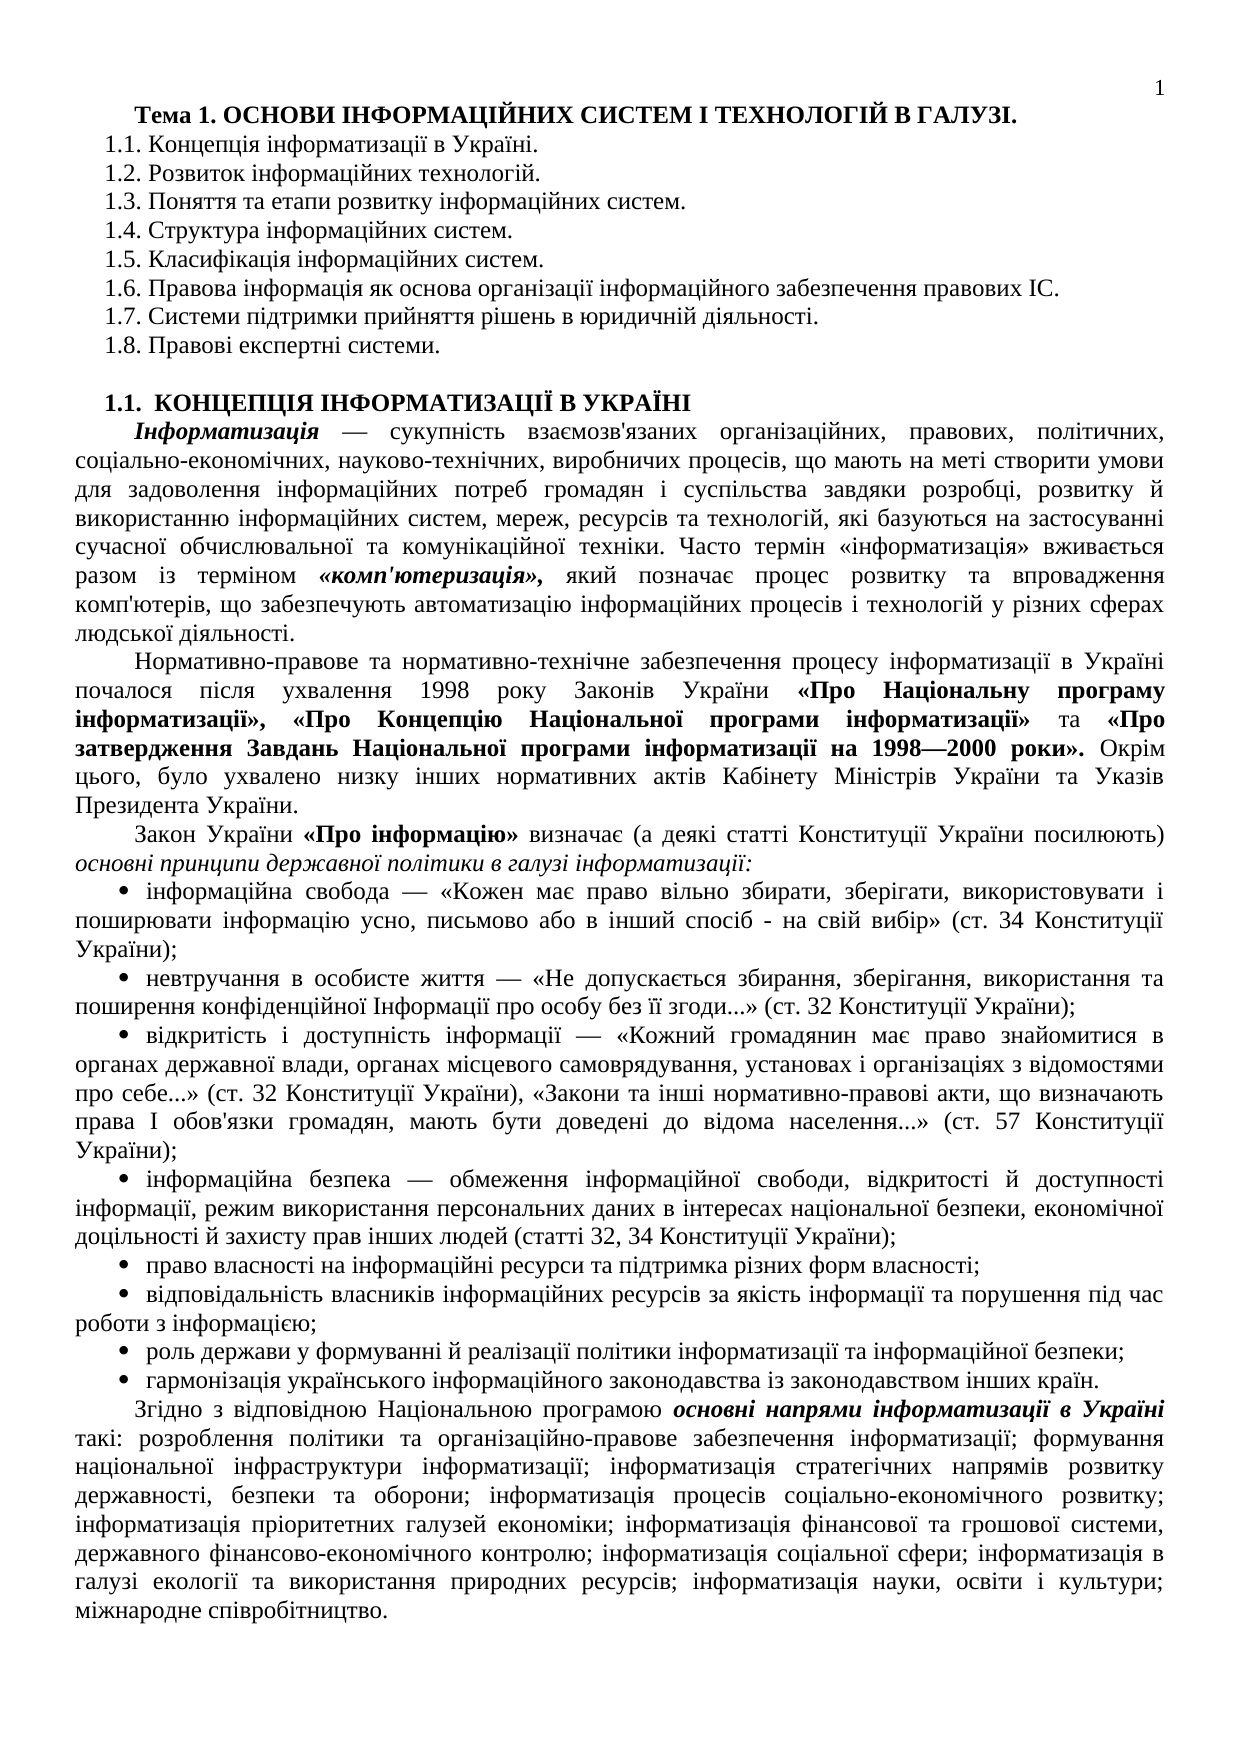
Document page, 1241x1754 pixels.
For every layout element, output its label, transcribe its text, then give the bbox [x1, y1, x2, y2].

list інформаційна безпека — обмеження інформаційної свободи, відкритості й доступності інформації, режим використання персональних даних в інтересах національної безпеки, економічної доцільності й захисту прав інших людей (статті 32, 34 Конституції України); [75, 1164, 1165, 1250]
text Інформатизація — сукупність взаємозв'язаних організаційних, правових, політичних, соціально-економічних, науково-технічних, виробничих процесів, що мають на меті створити умови для задоволення інформаційних потреб громадян і суспільства завдяки розробці, розвитку й використанню інформаційних систем, мереж, ресурсів та технологій, які базуються на застосуванні сучасної обчислювальної та комунікаційної техніки. Часто термін «інформатизація» вживається разом із терміном «комп'ютеризація», який позначає процес розвитку та впровадження комп'ютерів, що забезпечують автоматизацію інформаційних процесів і технологій у різних сферах людської діяльності. [75, 416, 1165, 646]
list право власності на інформаційні ресурси та підтримка різних форм власності; [75, 1250, 1165, 1279]
list гармонізація українського інформаційного законодавства із законодавством інших країн. [75, 1365, 1165, 1394]
text 1.7. Системи підтримки прийняття рішень в юридичній діяльності. [104, 301, 1165, 330]
text Нормативно-правове та нормативно-технічне забезпечення процесу інформатизації в Україні почалося після ухвалення 1998 року Законів України «Про Національну програму інформатизації», «Про Концепцію Національної програми інформатизації» та «Про затвердження Завдань Національної програми інформатизації на 1998—2000 роки». Окрім цього, було ухвалено низку інших нормативних актів Кабінету Міністрів України та Указів Президента України. [75, 646, 1165, 819]
text 1.1. КОНЦЕПЦІЯ ІНФОРМАТИЗАЦІЇ В УКРАЇНІ [75, 388, 1165, 416]
text 1.2. Розвиток інформаційних технологій. [104, 158, 1165, 186]
text Тема 1. ОСНОВИ ІНФОРМАЦІЙНИХ СИСТЕМ І ТЕХНОЛОГІЙ В ГАЛУЗІ. [75, 100, 1165, 129]
text 1.6. Правова інформація як основа організації інформаційного забезпечення правових ІС. [104, 273, 1165, 301]
text 1.8. Правові експертні системи. [104, 330, 1165, 359]
list роль держави у формуванні й реалізації політики інформатизації та інформаційної безпеки; [75, 1336, 1165, 1365]
list невтручання в особисте життя — «Не допускається збирання, зберігання, використання та поширення конфіденційної Інформації про особу без її згоди...» (ст. 32 Конституції України); [75, 963, 1165, 1020]
text 1.4. Структура інформаційних систем. [104, 215, 1165, 244]
list відповідальність власників інформаційних ресурсів за якість інформації та порушення під час роботи з інформацією; [75, 1279, 1165, 1336]
list відкритість і доступність інформації — «Кожний громадянин має право знайомитися в органах державної влади, органах місцевого самоврядування, установах і організаціях з відомостями про себе...» (ст. 32 Конституції України), «Закони та інші нормативно-правові акти, що визначають права І обов'язки громадян, мають бути доведені до відома населення...» (ст. 57 Конституції України); [75, 1020, 1165, 1164]
text Згідно з відповідною Національною програмою основні напрями інформатизації в Україні такі: розроблення політики та організаційно-правове забезпечення інформатизації; формування національної інфраструктури інформатизації; інформатизація стратегічних напрямів розвитку державності, безпеки та оборони; інформатизація процесів соціально-економічного розвитку; інформатизація пріоритетних галузей економіки; інформатизація фінансової та грошової системи, державного фінансово-економічного контролю; інформатизація соціальної сфери; інформатизація в галузі екології та використання природних ресурсів; інформатизація науки, освіти і культури; міжнародне співробітництво. [75, 1394, 1165, 1624]
list інформаційна свобода — «Кожен має право вільно збирати, зберігати, використовувати і поширювати інформацію усно, письмово або в інший спосіб - на свій вибір» (ст. 34 Конституції України); [75, 876, 1165, 963]
text 1.1. Концепція інформатизації в Україні. [104, 129, 1165, 158]
text 1.5. Класифікація інформаційних систем. [104, 244, 1165, 273]
text Закон України «Про інформацію» визначає (а деякі статті Конституції України посилюють) основні принципи державної політики в галузі інформатизації: [75, 819, 1165, 876]
text 1.3. Поняття та етапи розвитку інформаційних систем. [104, 186, 1165, 215]
